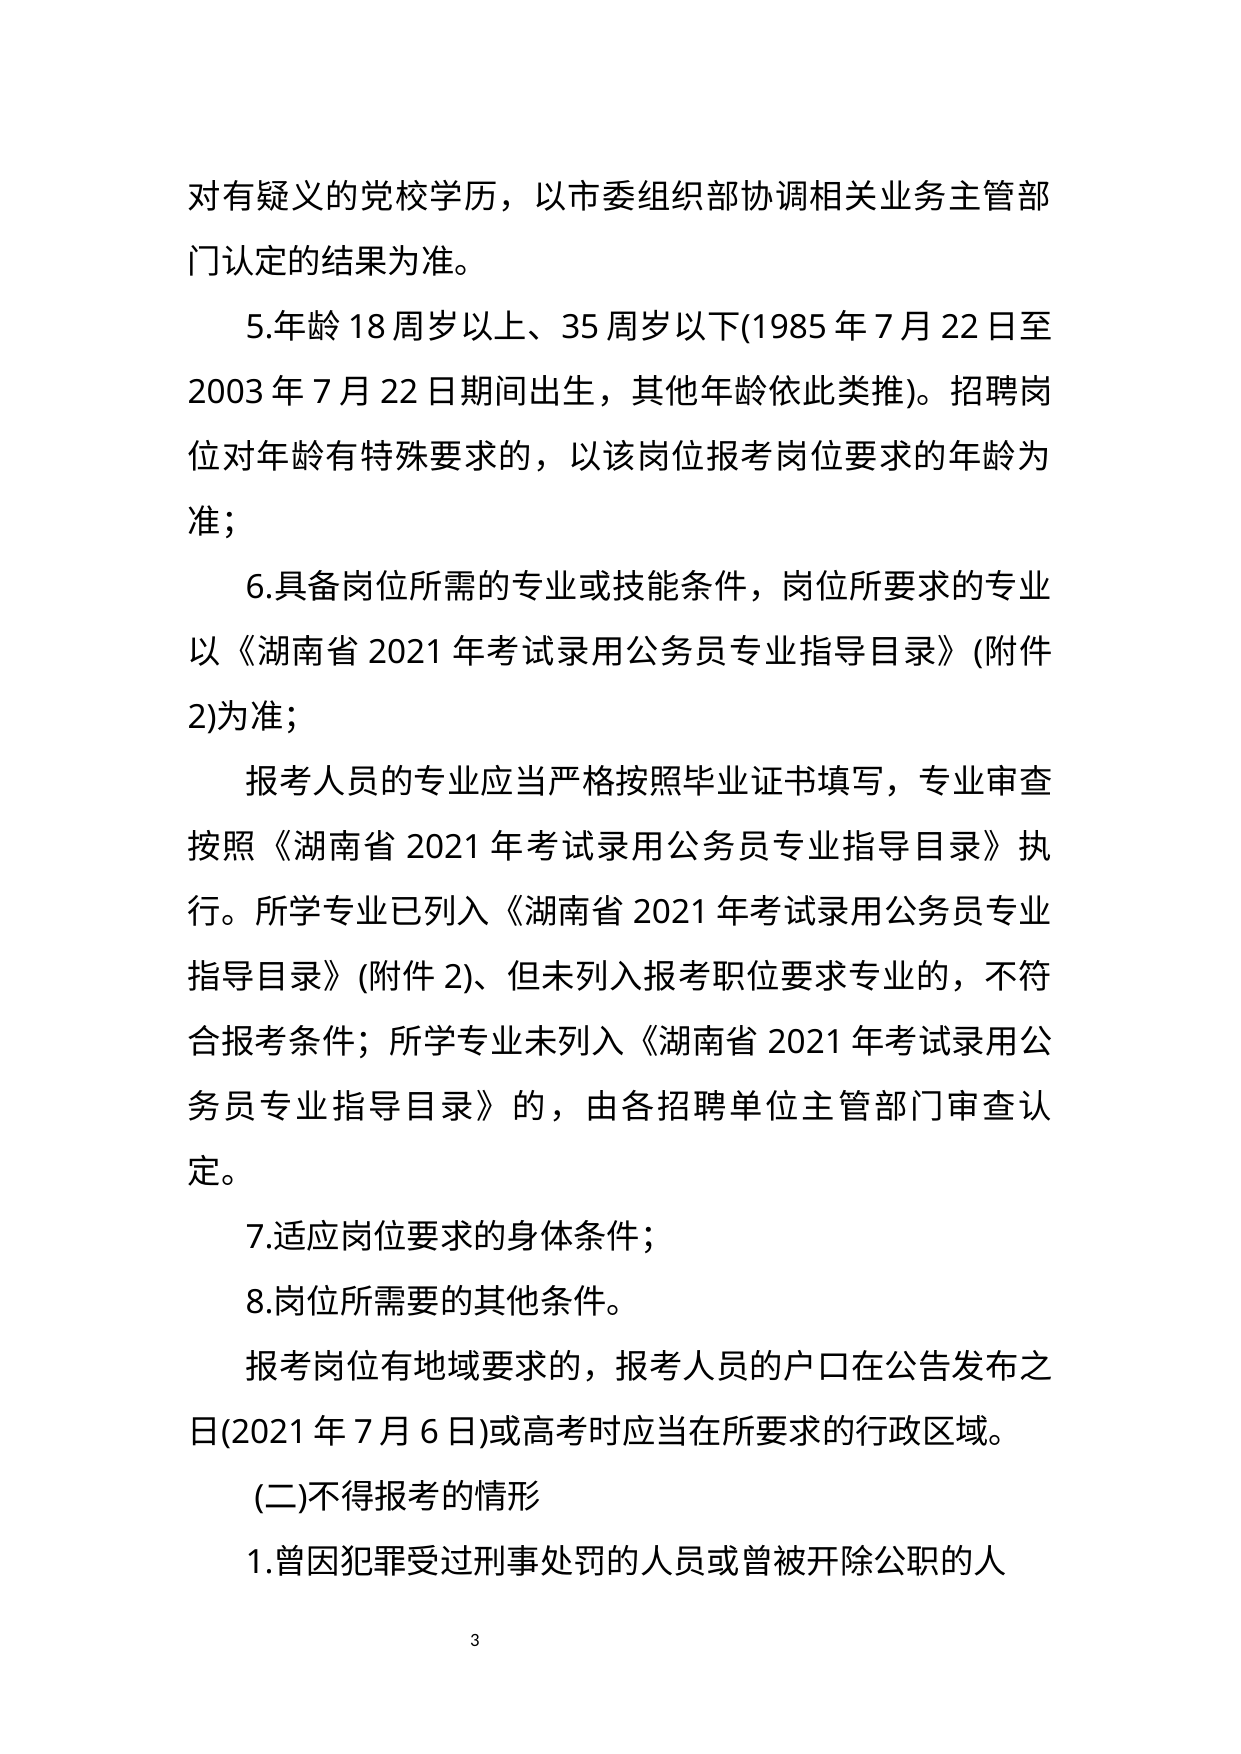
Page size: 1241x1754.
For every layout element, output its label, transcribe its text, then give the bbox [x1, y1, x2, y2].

text 8.岗位所需要的其他条件。 [187, 1267, 1053, 1332]
text 6.具备岗位所需的专业或技能条件，岗位所要求的专业以《湖南省2021年考试录用公务员专业指导目录》(附件2)为准； [187, 552, 1053, 747]
text 7.适应岗位要求的身体条件； [187, 1202, 1053, 1267]
text 报考岗位有地域要求的，报考人员的户口在公告发布之日(2021年7月6日)或高考时应当在所要求的行政区域。 [187, 1332, 1053, 1462]
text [187, 1527, 1053, 1592]
text (二)不得报考的情形 [187, 1462, 1053, 1527]
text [187, 162, 1053, 292]
text 报考人员的专业应当严格按照毕业证书填写，专业审查按照《湖南省2021年考试录用公务员专业指导目录》执行。所学专业已列入《湖南省2021年考试录用公务员专业指导目录》(附件2)、但未列入报考职位要求专业的，不符合报考条件；所学专业未列入《湖南省2021年考试录用公务员专业指导目录》的，由各招聘单位主管部门审查认定。 [187, 747, 1053, 1202]
text 5.年龄18周岁以上、35周岁以下(1985年7月22日至2003年7月22日期间出生，其他年龄依此类推)。招聘岗位对年龄有特殊要求的，以该岗位报考岗位要求的年龄为准； [187, 292, 1053, 552]
